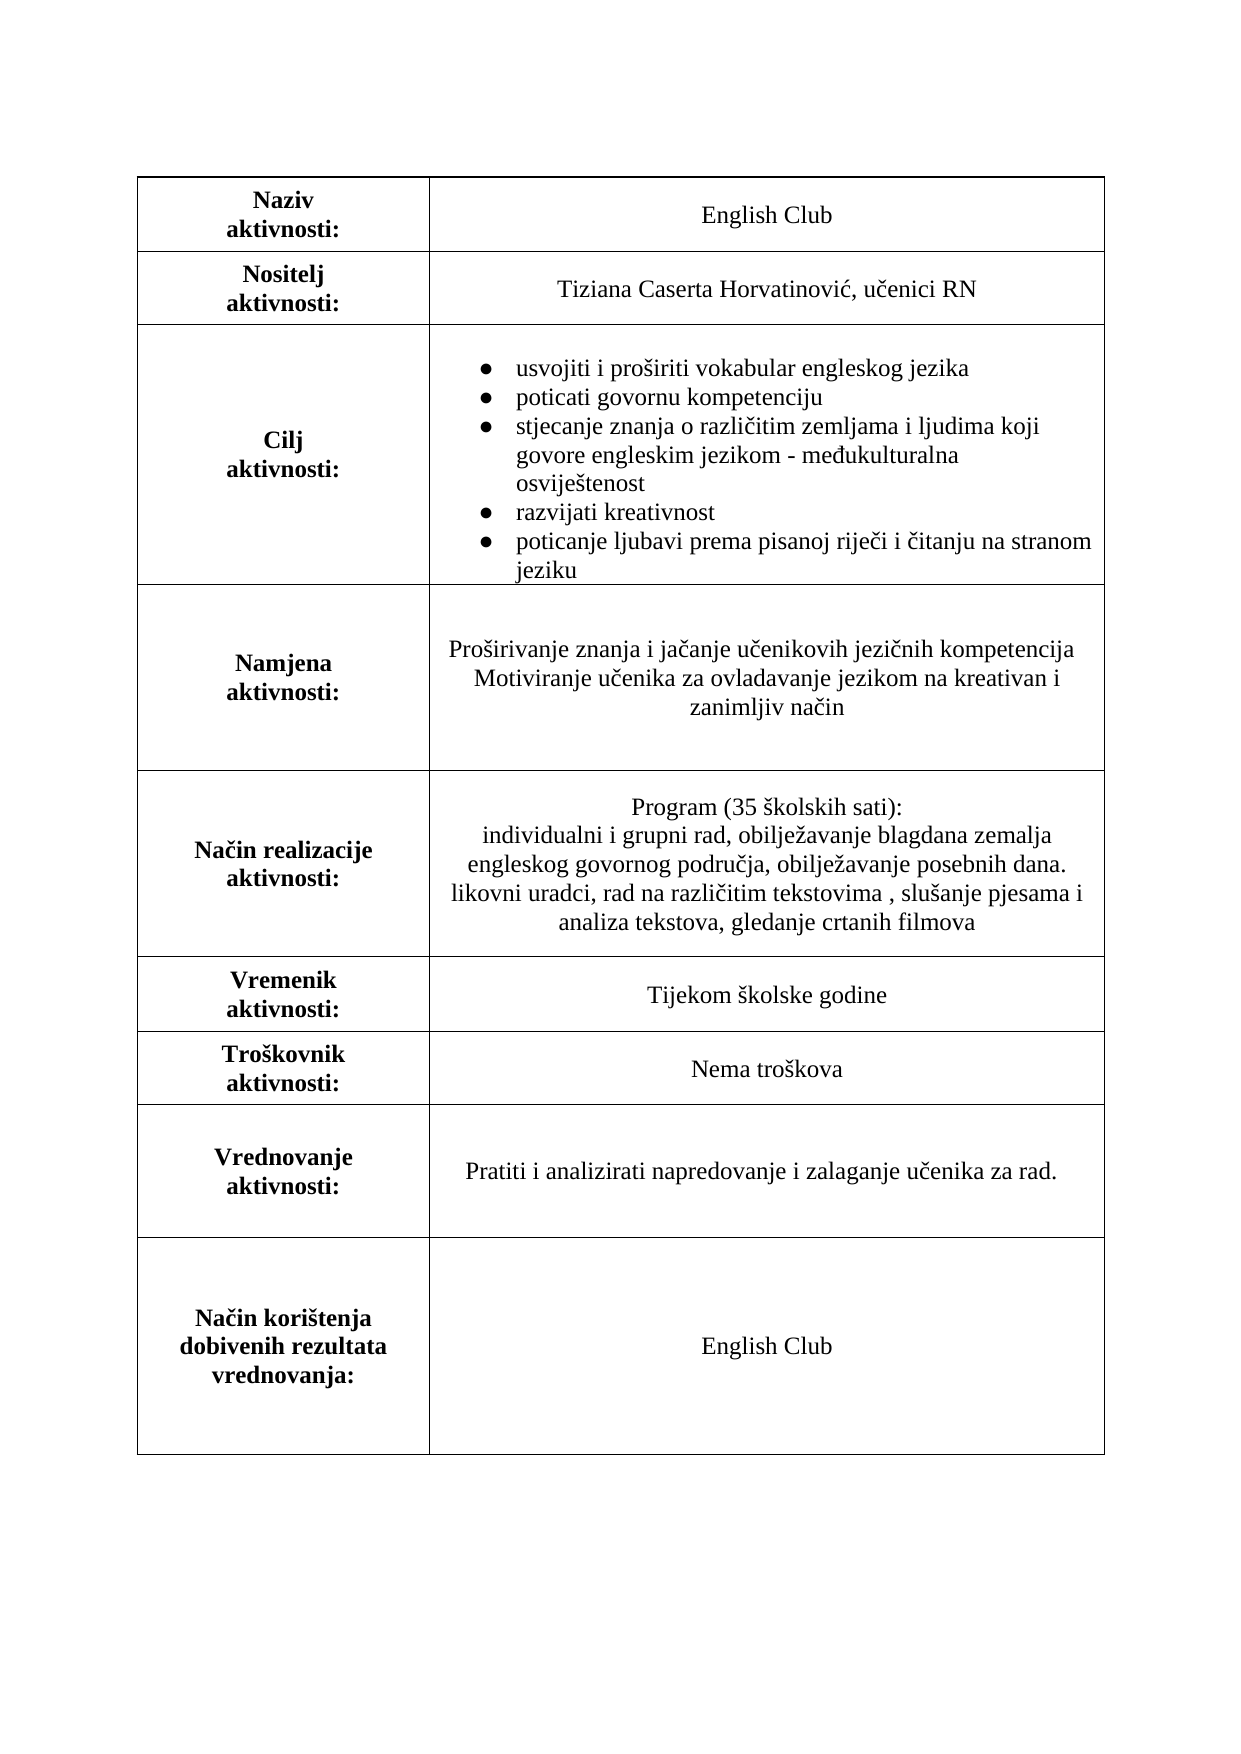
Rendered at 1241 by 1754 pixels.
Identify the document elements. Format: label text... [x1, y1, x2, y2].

table_cell Nositelj aktivnosti: [138, 252, 429, 324]
table_cell Vrednovanje aktivnosti: [138, 1105, 429, 1237]
table_cell Tiziana Caserta Horvatinović, učenici RN [430, 252, 1104, 324]
table_cell Način realizacije aktivnosti: [138, 771, 429, 956]
table_header English Club [430, 178, 1104, 251]
table_cell Nema troškova [430, 1032, 1104, 1104]
table_cell Pratiti i analizirati napredovanje i zalaganje učenika za rad. [430, 1105, 1104, 1237]
table_cell Tijekom školske godine [430, 957, 1104, 1031]
table_cell Način korištenja dobivenih rezultata vrednovanja: [138, 1238, 429, 1454]
table_cell Program (35 školskih sati): individualni i grupni rad, obilježavanje blagdana zemalja engleskog govornog područja, obilježavanje posebnih dana. likovni uradci, rad na različitim tekstovima , slušanje pjesama i analiza tekstova, gledanje crtanih filmova [430, 771, 1104, 956]
table_cell Troškovnik aktivnosti: [138, 1032, 429, 1104]
table_cell Vremenik aktivnosti: [138, 957, 429, 1031]
table_cell Proširivanje znanja i jačanje učenikovih jezičnih kompetencija Motiviranje učenika za ovladavanje jezikom na kreativan i zanimljiv način [430, 585, 1104, 770]
table_cell Cilj aktivnosti: [138, 325, 429, 583]
table_cell English Club [430, 1238, 1104, 1454]
table_cell usvojiti i proširiti vokabular engleskog jezika poticati govornu kompetenciju stjecanje znanja o različitim zemljama i ljudima koji govore engleskim jezikom - međukulturalna osviještenost razvijati kreativnost poticanje ljubavi prema pisanoj riječi i čitanju na stranom jeziku [430, 325, 1104, 583]
table_header Naziv aktivnosti: [138, 178, 429, 251]
table_cell Namjena aktivnosti: [138, 585, 429, 770]
